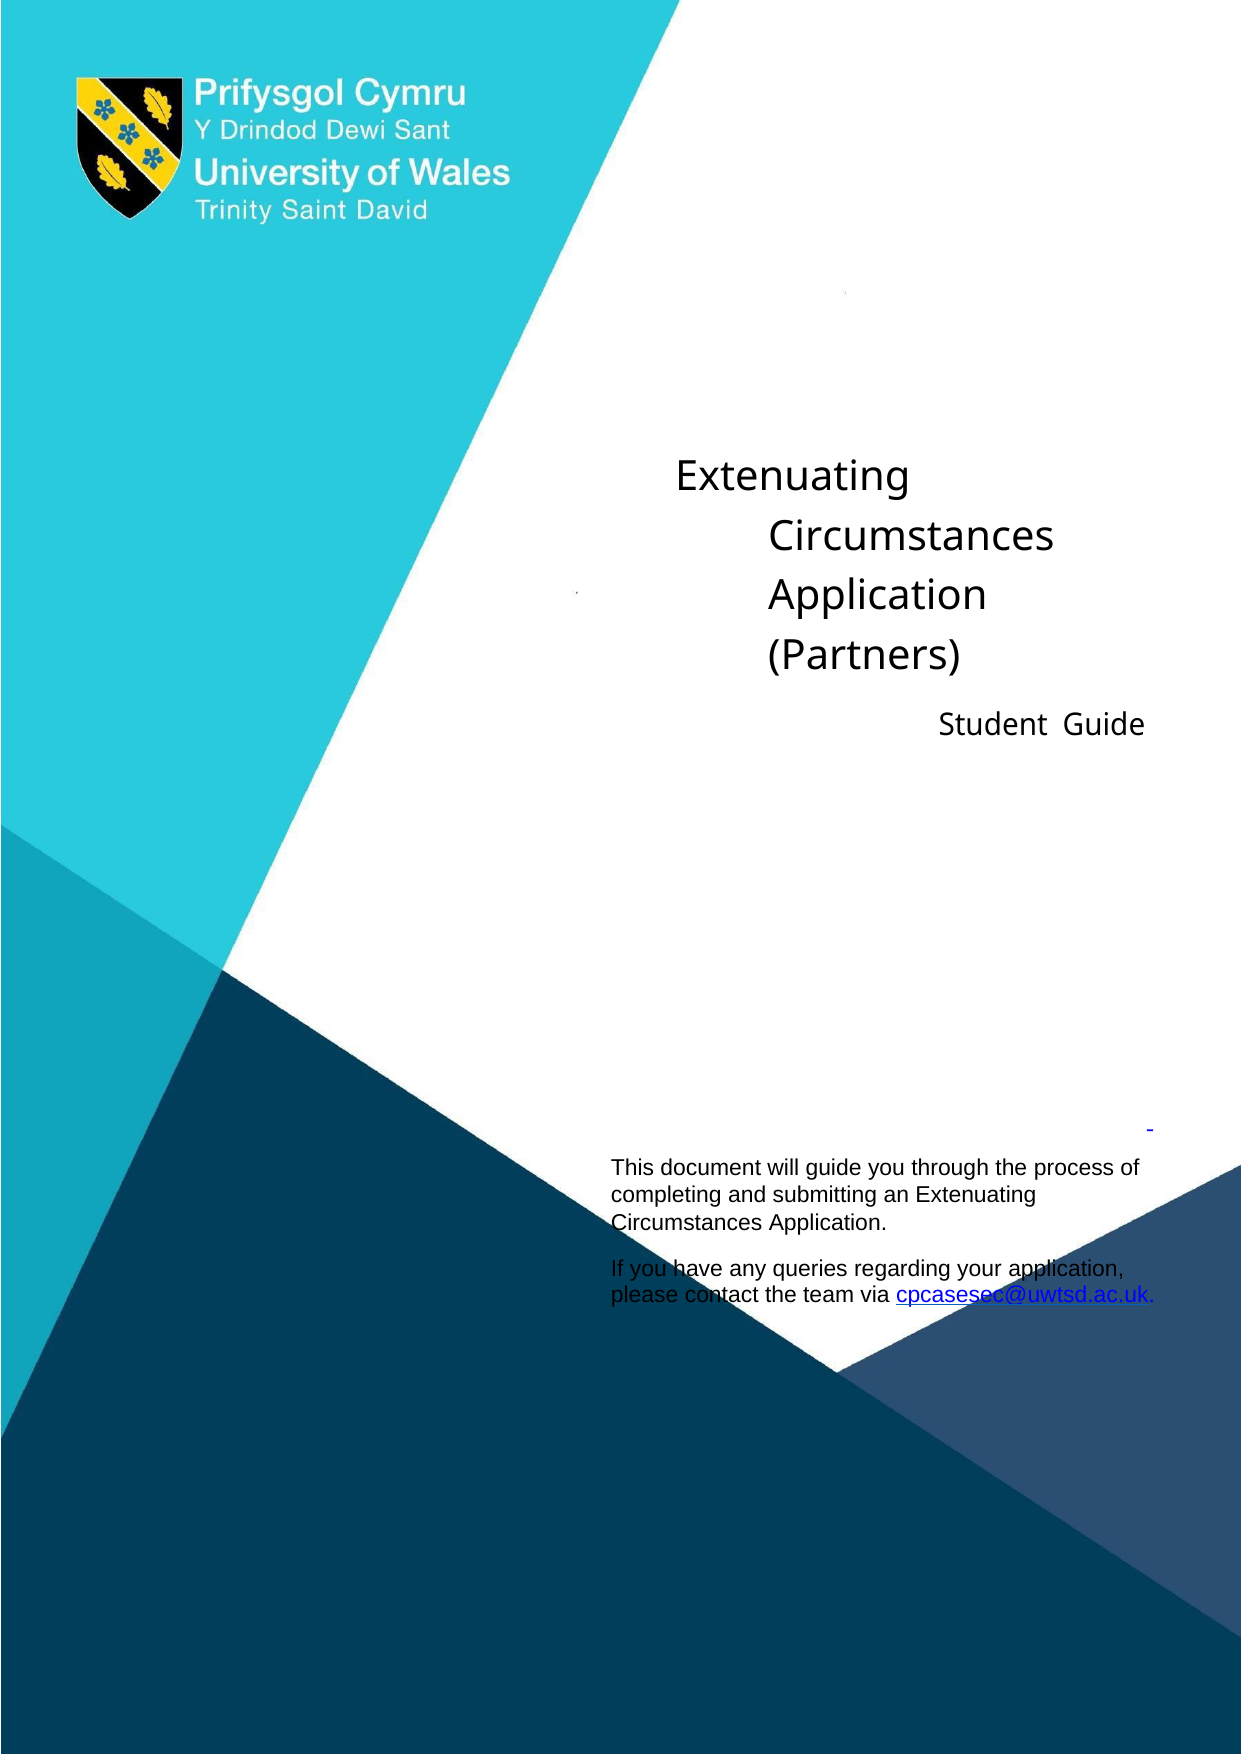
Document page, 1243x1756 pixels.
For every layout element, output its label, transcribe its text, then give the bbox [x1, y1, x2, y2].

title Extenuating Circumstances Application (Partners) [675, 446, 1147, 681]
picture [1, 0, 1241, 1637]
text This document will guide you through the process of completing and submitting an Extenuating Circumstances Application. [611, 1153, 1166, 1236]
text If you have any queries regarding your application, please contact the team via cpcasesec@uwtsd.ac.uk. [611, 1254, 1166, 1307]
text Student Guide [137, 702, 1145, 745]
